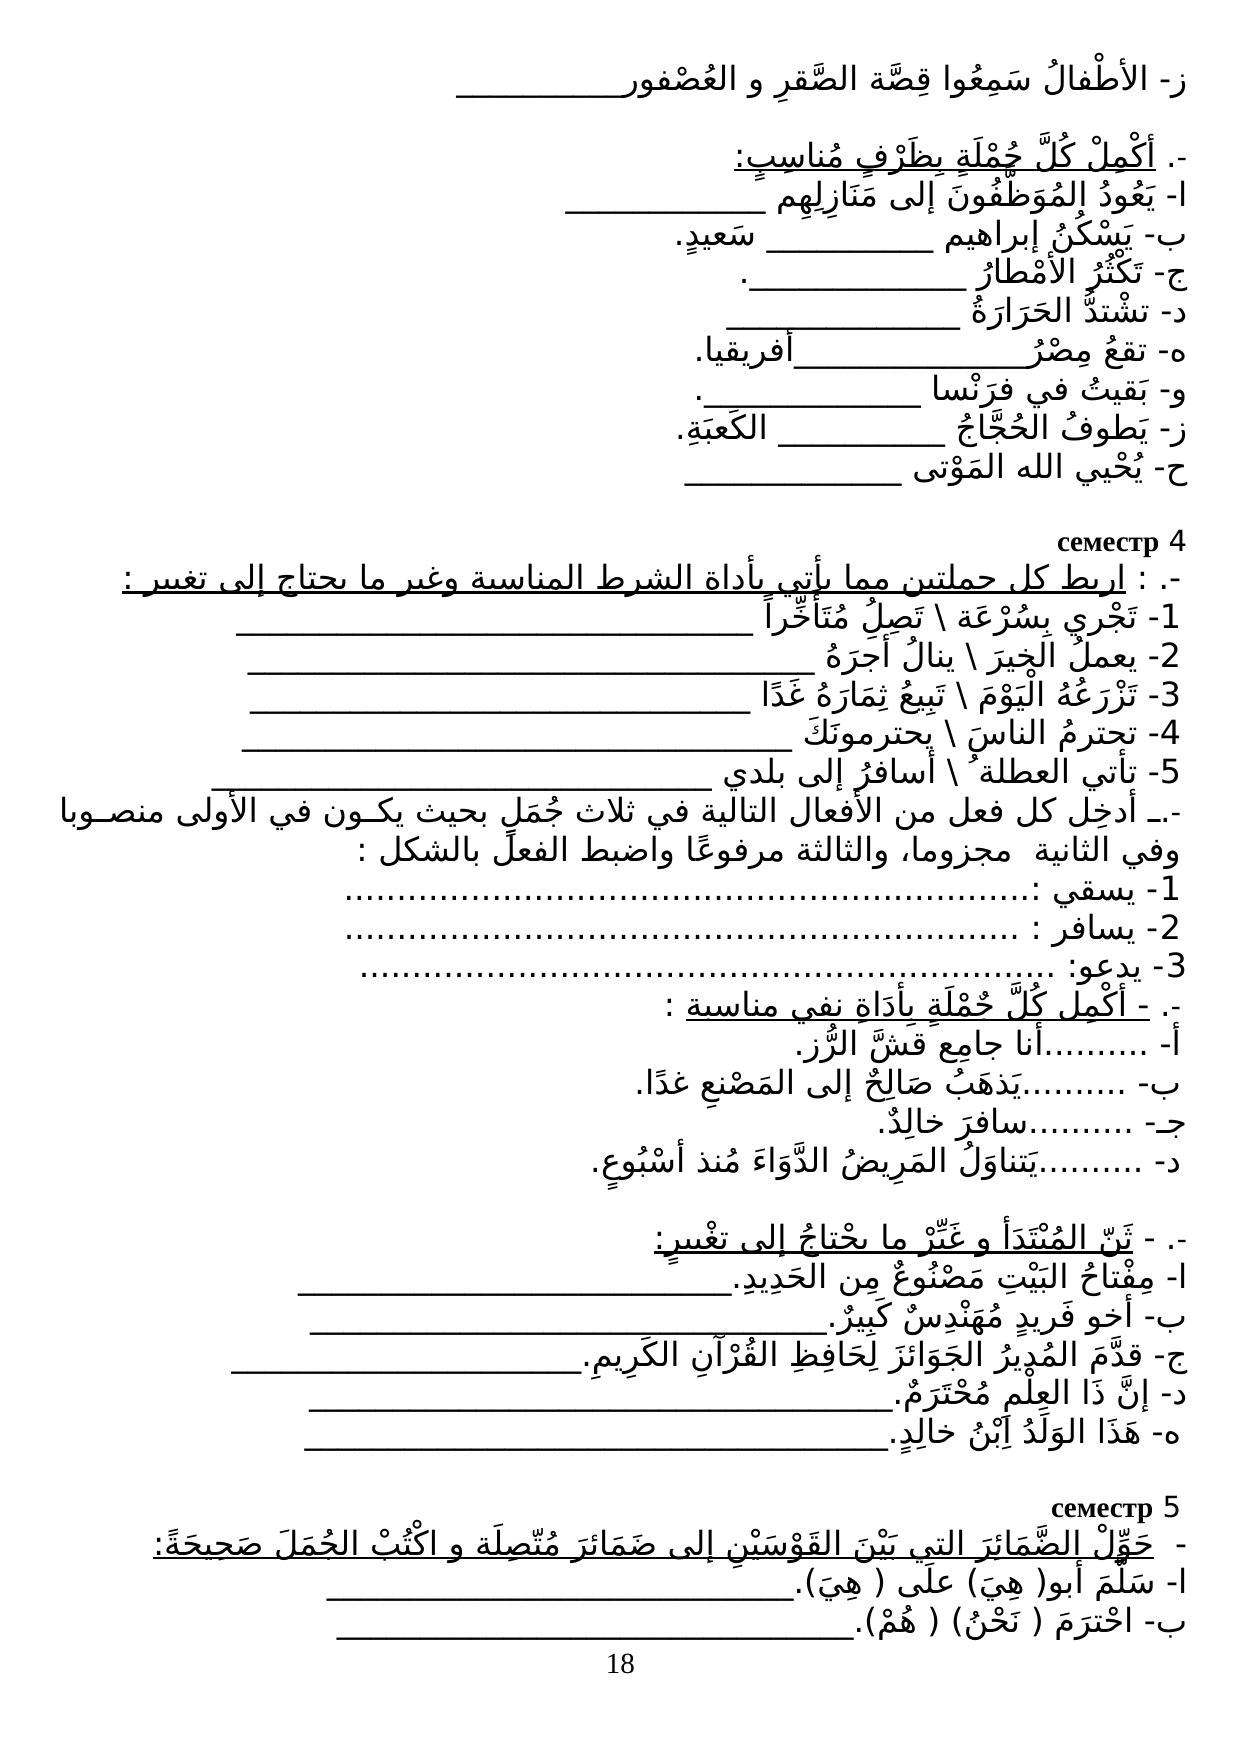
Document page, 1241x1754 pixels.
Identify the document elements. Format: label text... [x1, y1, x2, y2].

text -. : اربط كل جملتين مما يأتي بأداة الشرط المناسبة وغير ما يحتاج إلى تغيير : [59, 558, 1181, 597]
text -. أكْمِلْ كُلَّ جُمْلَةٍ بِظَرْفٍ مُناسِبٍ: [59, 136, 1187, 175]
text ح- يُحْيي الله المَوْتى _____________ [59, 447, 1187, 486]
text د- إنَّ ذَا العِلْمِ مُحْتَرَمٌ.___________________________________ [59, 1374, 1187, 1413]
text 2- يسافر : ................................................................ [59, 908, 1181, 947]
text ا- سَلَّمَ أبو( هِيَ) علَى ( هِيَ).____________________________ [59, 1563, 1187, 1602]
text د- ..........يَتناوَلُ المَرِيضُ الدَّوَاءَ مُنذ أسْبُوعٍ. [59, 1141, 1181, 1180]
text -. أدخِل كل فعل من الأفعال التالية في ثلاث جُمَلٍِ بحيث يكون في الأولى منصوبا وفي الثانية مجزوما، والثالثة مرفوعًا واضبط الفعل بالشكل : [59, 792, 1181, 869]
text ج- قدَّمَ المُديرُ الجَوَائزَ لِحَافِظِ القُرْآنِ الكَرِيمِ._____________________ [59, 1335, 1187, 1374]
text 2- يعملُ الخيرَ \ ينالُ أجرَهُ __________________________________ [59, 636, 1181, 675]
text ا- مِفْتاحُ البَيْتِ مَصْنُوعٌ مِن الحَدِيدِِ.__________________________ [59, 1257, 1187, 1296]
text 3- يدعو: .................................................................. [59, 947, 1187, 986]
text ه- هَذَا الوَلَدُ اِبْنُ خالِدٍ.___________________________________ [59, 1413, 1181, 1452]
text ز- الأطْفالُ سَمِعُوا قِصَّة الصَّقرِ و العُصْفور__________ [59, 59, 1187, 98]
text ز- يَطوفُ الحُجَّاجُ __________ الكَعبَةِ. [59, 408, 1187, 447]
text -. - أكْمِل كُلَّ جٌمْلَةٍ بِأدَاةِ نفي مناسبة : [59, 986, 1181, 1025]
text 1- تَجْري بِسُرْعَة \ تَصِلُِ مُتَأَخِّراً _______________________________ [59, 597, 1181, 636]
text جـ- ..........سافرَ خالِدٌ. [59, 1102, 1187, 1141]
text ب- يَسْكُنُ إبراهيم __________ سَعيدٍ. [59, 214, 1187, 253]
text 4 семестр [59, 524, 1187, 558]
text - حَوِّلْ الضَّمَائِرَ التي بَيْنَ القَوْسَيْنِ إلى ضَمَائرَ مُتّصِلَة و اكْتُبْ الجُمَلَ صَحِيحَةً: [59, 1524, 1187, 1563]
text 4- تحترمُ الناسَ \ يحترمونَكَ _________________________________ [59, 714, 1181, 753]
text أ- ..........أنا جامِع قشَّ الرُّز. [59, 1025, 1181, 1063]
text ب- ..........يَذهَبُ صَالِحٌ إلى المَصْنعِ غدًا. [59, 1063, 1181, 1102]
text 5 семестр [59, 1490, 1181, 1524]
text ه- تقعُ مِصْرُ______________أفريقيا. [59, 331, 1187, 369]
text د- تشْتدُّ الحَرَارَةُ ______________ [59, 292, 1187, 331]
text ج- تَكْثُرُ الأمْطارُ _____________. [59, 253, 1187, 292]
text ب- احْترَمَ ( نَحْنُ) ( هُمْ)._______________________________ [59, 1602, 1187, 1641]
text 3- تَزْرَعُهُ الْيَوْمَ \ تَبِيعُ ثِمَارَهُ غَدًا ______________________________ [59, 675, 1181, 714]
text ب- أخو فَريدٍ مُهَنْدِسٌ كَبِيرٌ._______________________________ [59, 1296, 1187, 1335]
text -. - ثَنّ المُبْتَدَأ و غَيِّرْ ما يحْتاجُ إلى تغْييرٍ: [59, 1218, 1187, 1257]
text و- بَقيتُ في فرَنْسا _____________. [59, 369, 1187, 408]
text 5- تأتي العطلة ُ \ أسافرُ إلى بلدي ______________________________ [59, 753, 1181, 792]
text ا- يَعُودُ المُوَظَّفُونَ إلى مَنَازِلِهِم ____________ [59, 175, 1187, 214]
text 1- يسقي :................................................................. [59, 869, 1181, 908]
